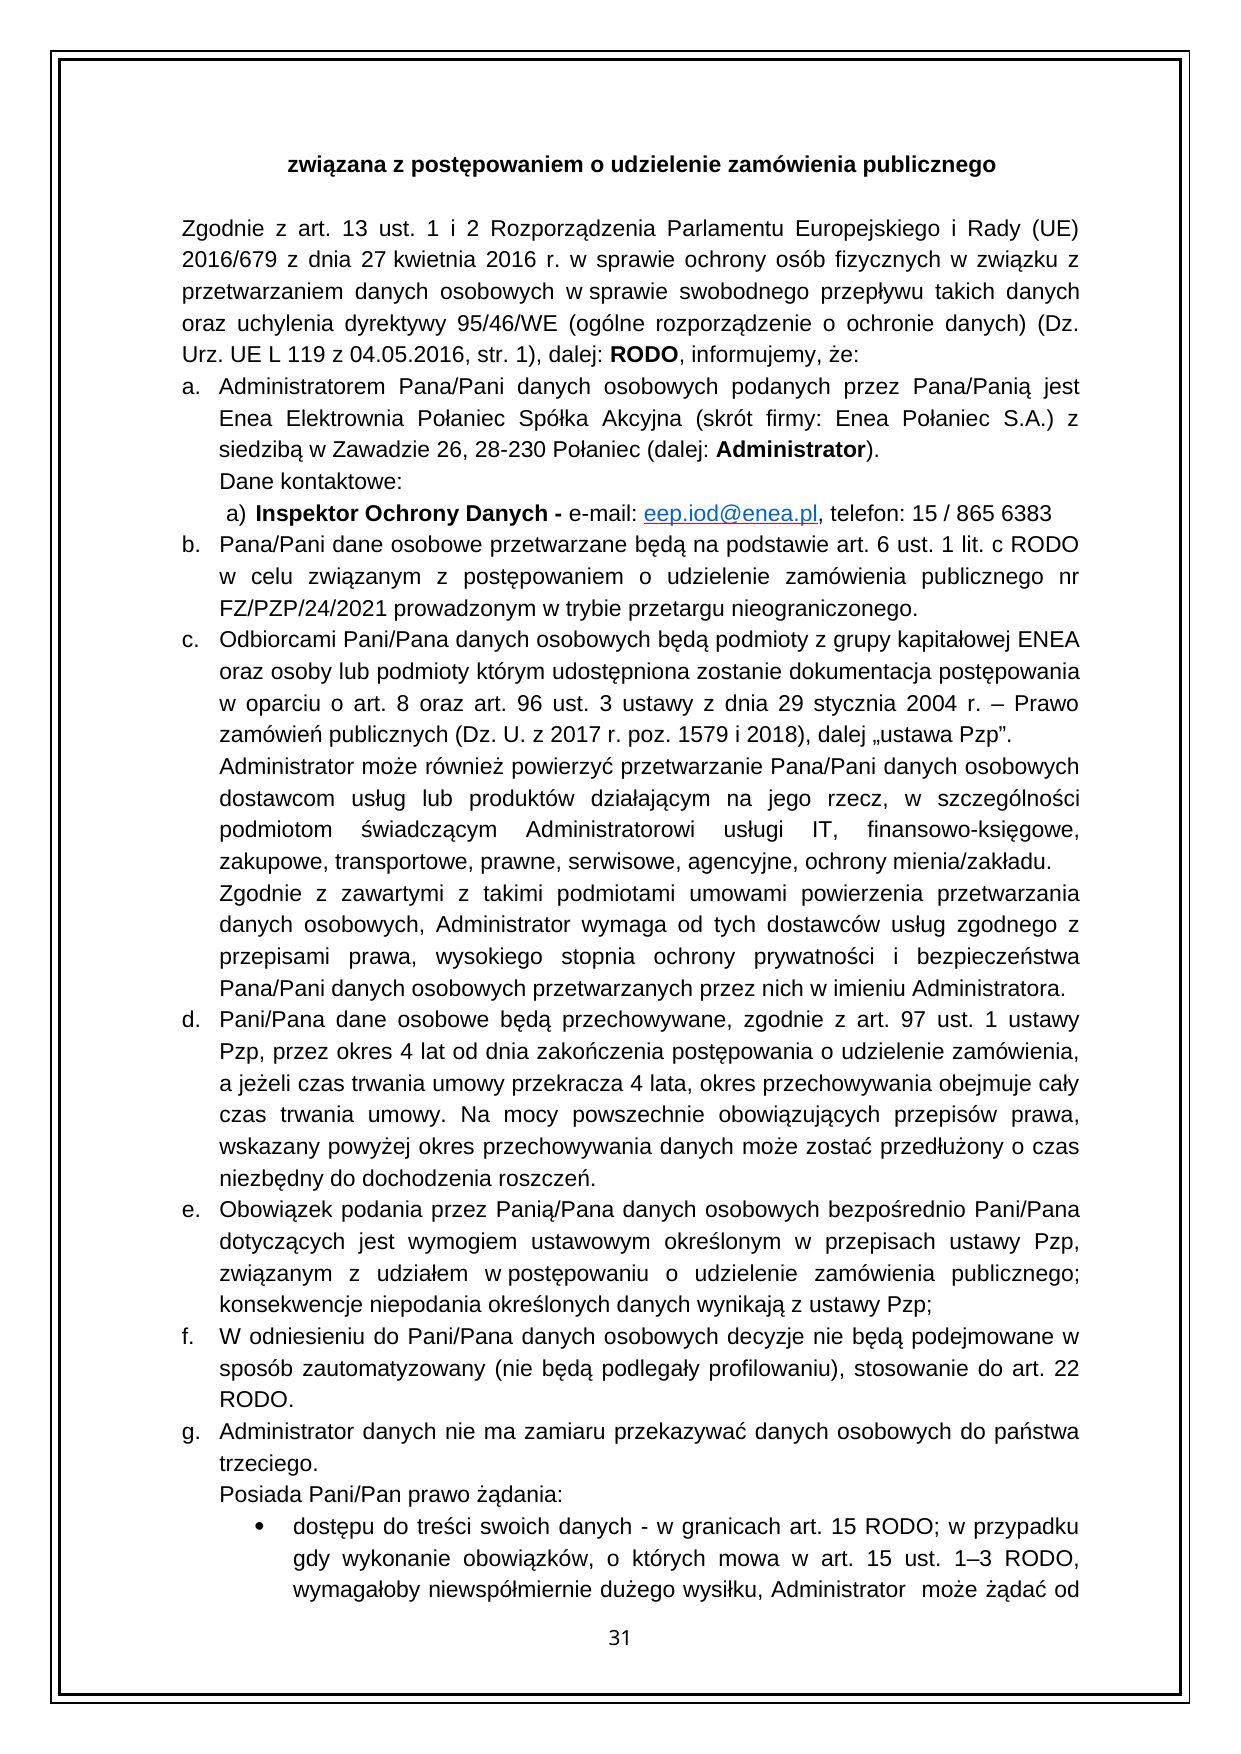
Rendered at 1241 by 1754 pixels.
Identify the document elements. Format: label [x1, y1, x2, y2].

table_header [148, 148, 1091, 1604]
